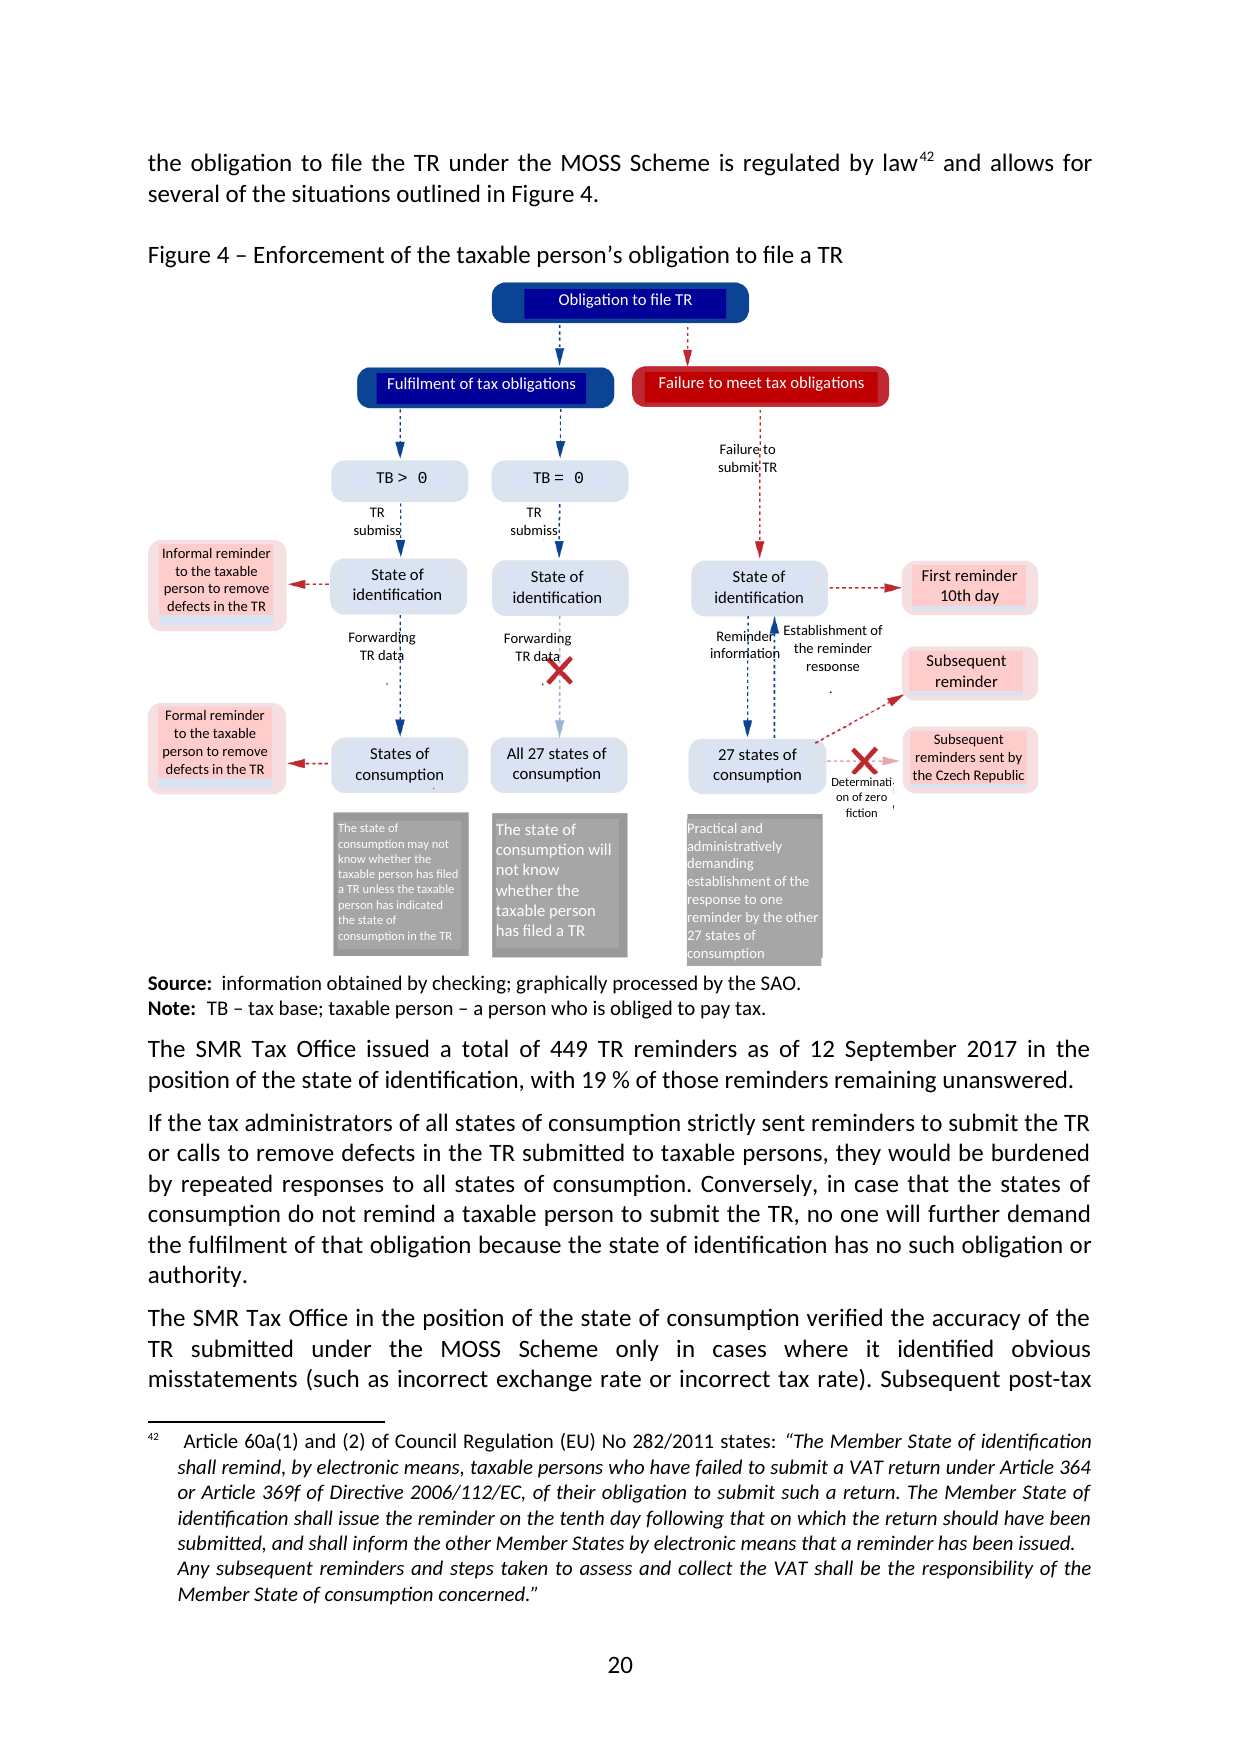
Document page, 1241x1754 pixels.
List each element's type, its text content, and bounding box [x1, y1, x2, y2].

text If the tax administrators of all states of consumption strictly sent reminders to submit the TR or calls to remove defects in the TR submitted to taxable persons, they would be burdened by repeated responses to all states of consumption. Conversely, in case that the states of consumption do not remind a taxable person to submit the TR, no one will further demand the fulfilment of that obligation because the state of identification has no such obligation or authority. [148, 1107, 1093, 1290]
text Figure 4 – Enforcement of the taxable person’s obligation to file a TR [148, 239, 1093, 270]
picture [147, 282, 1039, 958]
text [148, 1302, 1093, 1394]
text The SMR Tax Office issued a total of 449 TR reminders as of 12 September 2017 in the position of the state of identification, with 19 % of those reminders remaining unanswered. [148, 1033, 1093, 1094]
text Source: information obtained by checking; graphically processed by the SAO. [148, 970, 1093, 995]
text Note: TB – tax base; taxable person – a person who is obliged to pay tax. [148, 995, 1093, 1021]
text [148, 148, 1093, 209]
